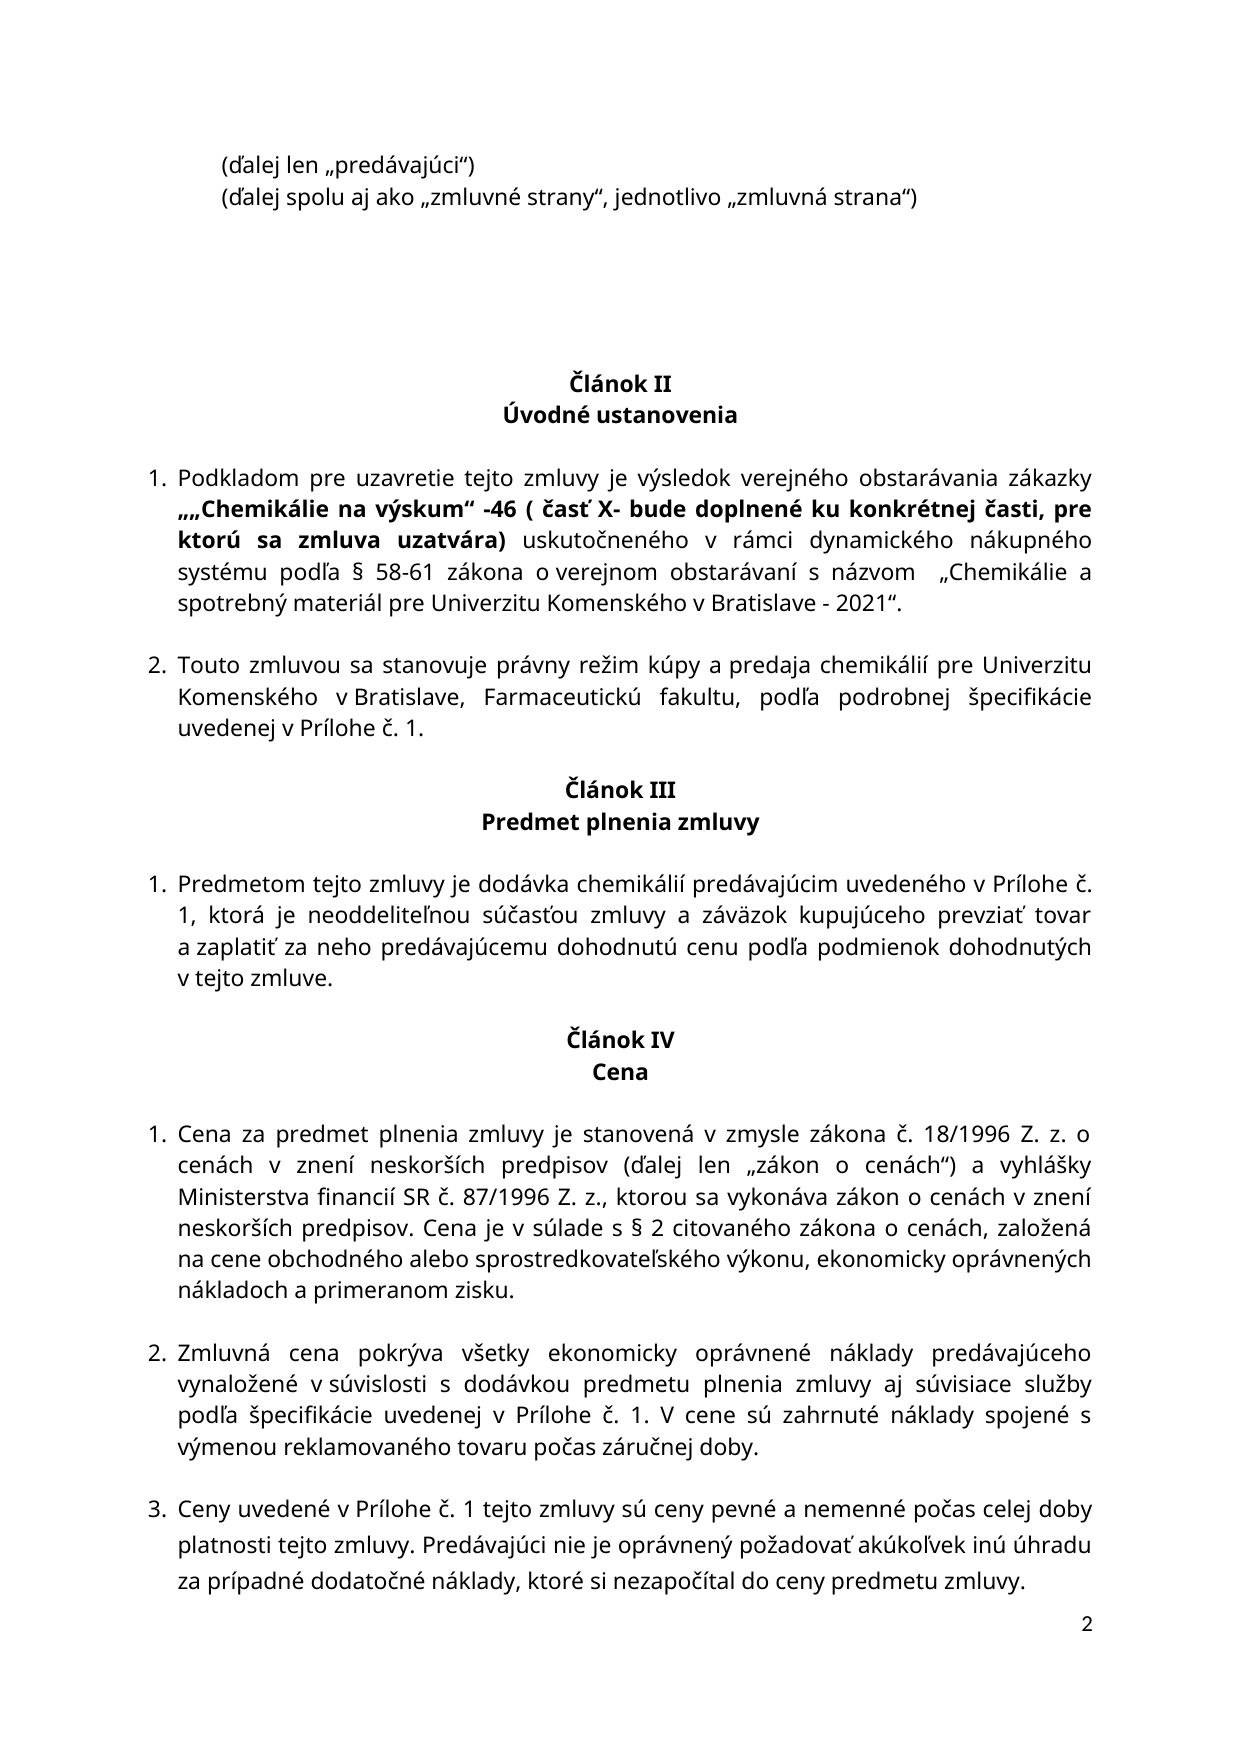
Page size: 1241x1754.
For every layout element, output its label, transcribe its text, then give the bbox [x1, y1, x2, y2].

text (ďalej len „predávajúci“) [148, 149, 1092, 181]
text Článok III [148, 774, 1092, 806]
text Úvodné ustanovenia [148, 399, 1092, 431]
text Článok II [148, 368, 1092, 399]
list Touto zmluvou sa stanovuje právny režim kúpy a predaja chemikálií pre Univerzitu Komenského v Bratislave, Farmaceutickú fakultu, podľa podrobnej špecifikácie uvedenej v Prílohe č. 1. [148, 649, 1092, 743]
list Zmluvná cena pokrýva všetky ekonomicky oprávnené náklady predávajúceho vynaložené v súvislosti s dodávkou predmetu plnenia zmluvy aj súvisiace služby podľa špecifikácie uvedenej v Prílohe č. 1. V cene sú zahrnuté náklady spojené s výmenou reklamovaného tovaru počas záručnej doby. [148, 1337, 1092, 1462]
list Ceny uvedené v Prílohe č. 1 tejto zmluvy sú ceny pevné a nemenné počas celej doby platnosti tejto zmluvy. Predávajúci nie je oprávnený požadovať akúkoľvek inú úhradu za prípadné dodatočné náklady, ktoré si nezapočítal do ceny predmetu zmluvy. [148, 1493, 1092, 1596]
text Predmet plnenia zmluvy [148, 806, 1092, 837]
list Cena za predmet plnenia zmluvy je stanovená v zmysle zákona č. 18/1996 Z. z. o cenách v znení neskorších predpisov (ďalej len „zákon o cenách“) a vyhlášky Ministerstva financií SR č. 87/1996 Z. z., ktorou sa vykonáva zákon o cenách v znení neskorších predpisov. Cena je v súlade s § 2 citovaného zákona o cenách, založená na cene obchodného alebo sprostredkovateľského výkonu, ekonomicky oprávnených nákladoch a primeranom zisku. [148, 1118, 1092, 1306]
text Článok IV [148, 1024, 1092, 1056]
list Podkladom pre uzavretie tejto zmluvy je výsledok verejného obstarávania zákazky „„Chemikálie na výskum“ -46 ( časť X- bude doplnené ku konkrétnej časti, pre ktorú sa zmluva uzatvára) uskutočneného v rámci dynamického nákupného systému podľa § 58-61 zákona o verejnom obstarávaní s názvom „Chemikálie a spotrebný materiál pre Univerzitu Komenského v Bratislave - 2021“. [148, 462, 1092, 618]
text Cena [148, 1056, 1092, 1087]
list Predmetom tejto zmluvy je dodávka chemikálií predávajúcim uvedeného v Prílohe č. 1, ktorá je neoddeliteľnou súčasťou zmluvy a záväzok kupujúceho prevziať tovar a zaplatiť za neho predávajúcemu dohodnutú cenu podľa podmienok dohodnutých v tejto zmluve. [148, 868, 1092, 993]
text (ďalej spolu aj ako „zmluvné strany“, jednotlivo „zmluvná strana“) [148, 181, 1092, 212]
